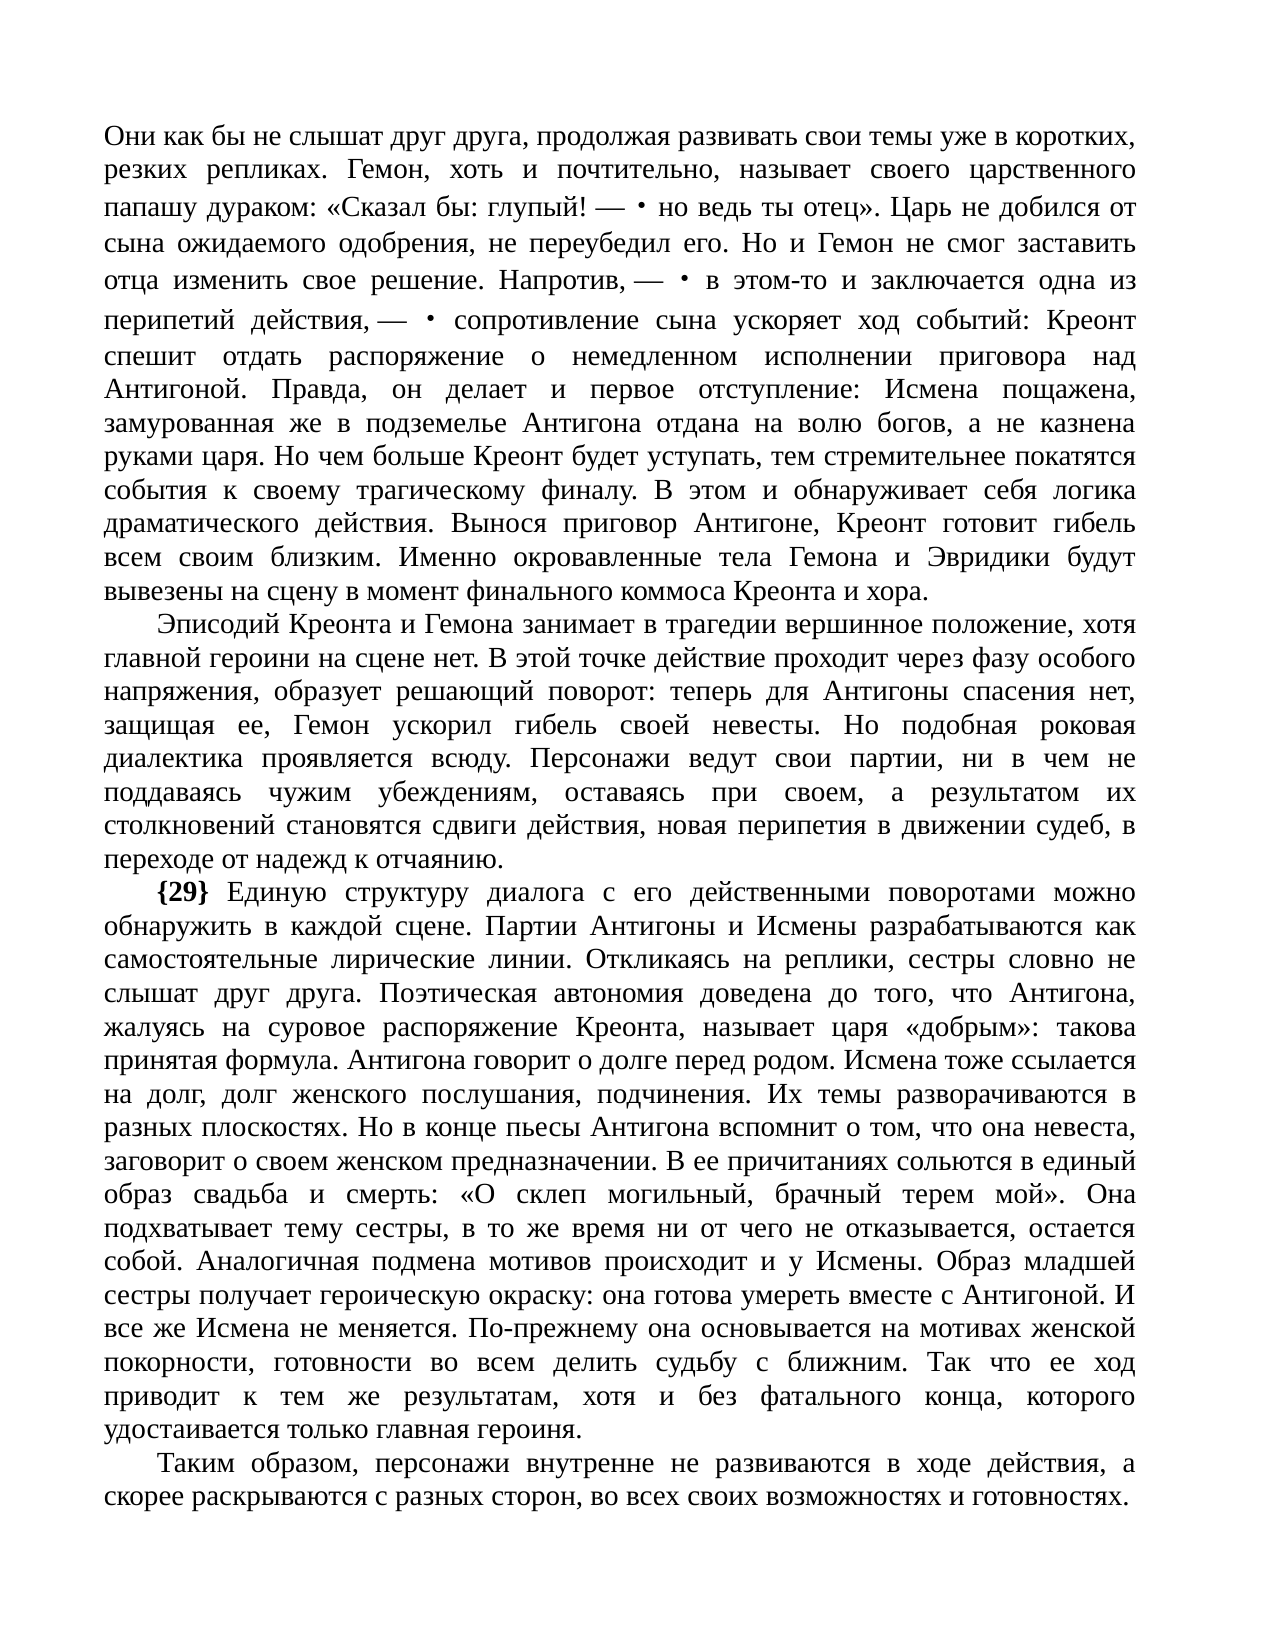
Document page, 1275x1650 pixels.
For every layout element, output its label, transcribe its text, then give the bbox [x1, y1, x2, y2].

text Эписодий Креонта и Гемона занимает в трагедии вершинное положение, хотя главной героини на сцене нет. В этой точке действие проходит через фазу особого напряжения, образует решающий поворот: теперь для Антигоны спасения нет, защищая ее, Гемон ускорил гибель своей невесты. Но подобная роковая диалектика проявляется всюду. Персонажи ведут свои партии, ни в чем не поддаваясь чужим убеждениям, оставаясь при своем, а результатом их столкновений становятся сдвиги действия, новая перипетия в движении судеб, в переходе от надежд к отчаянию. [103, 606, 1137, 874]
text Таким образом, персонажи внутренне не развиваются в ходе действия, а скорее раскрываются с разных сторон, во всех своих возможностях и готовностях. [103, 1445, 1137, 1512]
text {29} Единую структуру диалога с его действенными поворотами можно обнаружить в каждой сцене. Партии Антигоны и Исмены разрабатываются как самостоятельные лирические линии. Откликаясь на реплики, сестры словно не слышат друг друга. Поэтическая автономия доведена до того, что Антигона, жалуясь на суровое распоряжение Креонта, называет царя «добрым»: такова принятая формула. Антигона говорит о долге перед родом. Исмена тоже ссылается на долг, долг женского послушания, подчинения. Их темы разворачиваются в разных плоскостях. Но в конце пьесы Антигона вспомнит о том, что она невеста, заговорит о своем женском предназначении. В ее причитаниях сольются в единый образ свадьба и смерть: «О склеп могильный, брачный терем мой». Она подхватывает тему сестры, в то же время ни от чего не отказывается, остается собой. Аналогичная подмена мотивов происходит и у Исмены. Образ младшей сестры получает героическую окраску: она готова умереть вместе с Антигоной. И все же Исмена не меняется. По-прежнему она основывается на мотивах женской покорности, готовности во всем делить судьбу с ближним. Так что ее ход приводит к тем же результатам, хотя и без фатального конца, которого удостаивается только главная героиня. [103, 874, 1137, 1445]
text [103, 118, 1137, 606]
